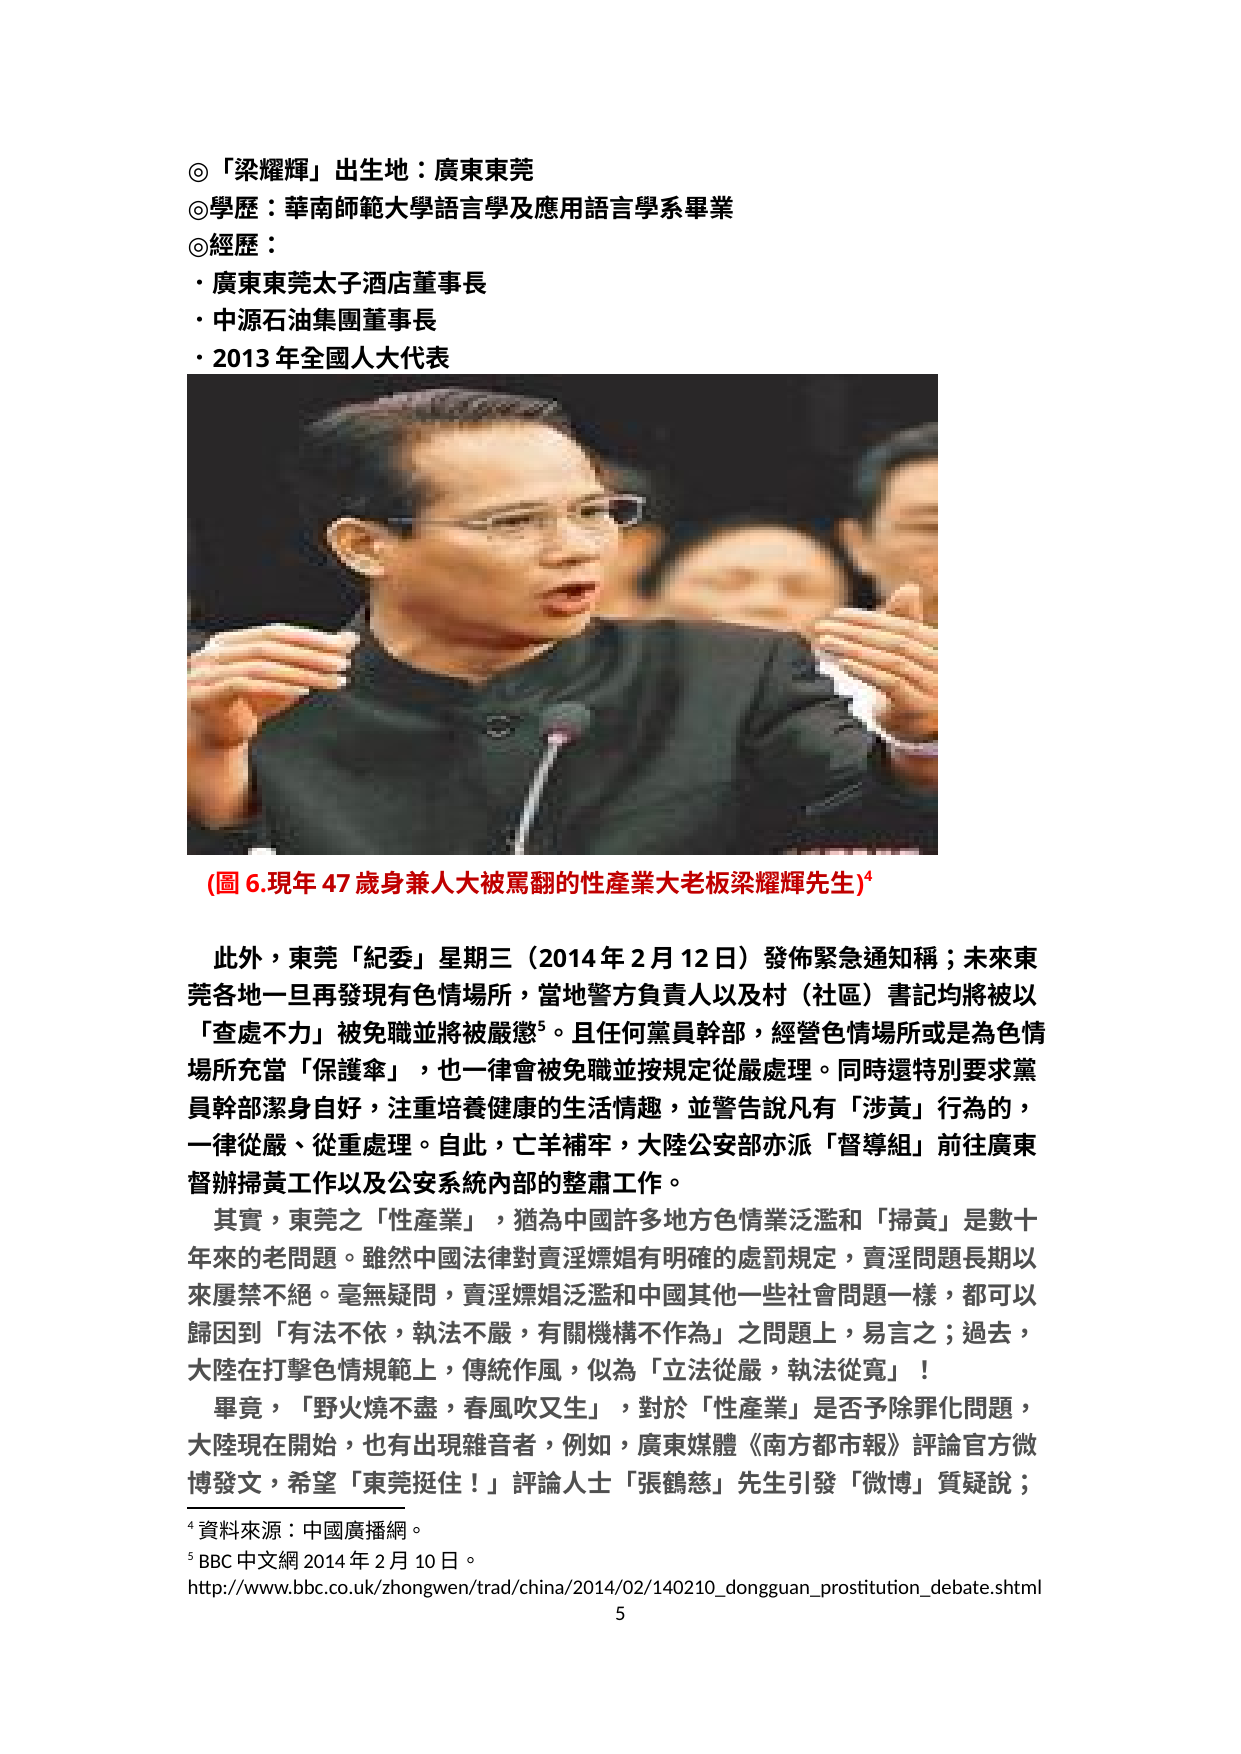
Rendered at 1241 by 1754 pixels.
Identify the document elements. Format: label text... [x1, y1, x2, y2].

text 此外，東莞「紀委」星期三（2014年2月12日）發佈緊急通知稱；未來東莞各地一旦再發現有色情場所，當地警方負責人以及村（社區）書記均將被以「查處不力」被免職並將被嚴懲。且任何黨員幹部，經營色情場所或是為色情場所充當「保護傘」，也一律會被免職並按規定從嚴處理。同時還特別要求黨員幹部潔身自好，注重培養健康的生活情趣，並警告說凡有「涉黃」行為的，一律從嚴、從重處理。自此，亡羊補牢，大陸公安部亦派「督導組」前往廣東督辦掃黃工作以及公安系統內部的整肅工作。 [187, 937, 1053, 1200]
text ．中源石油集團董事長 [187, 300, 1053, 337]
text ◎「梁耀輝」出生地：廣東東莞 ◎學歷：華南師範大學語言學及應用語言學系畢業 ◎經歷： ．廣東東莞太子酒店董事長 [187, 150, 1053, 300]
text 其實，東莞之「性產業」，猶為中國許多地方色情業泛濫和「掃黃」是數十年來的老問題。雖然中國法律對賣淫嫖娼有明確的處罰規定，賣淫問題長期以來屢禁不絕。毫無疑問，賣淫嫖娼泛濫和中國其他一些社會問題一樣，都可以歸因到「有法不依，執法不嚴，有關機構不作為」之問題上，易言之；過去，大陸在打擊色情規範上，傳統作風，似為「立法從嚴，執法從寬」！ [187, 1200, 1053, 1387]
text ．2013年全國人大代表 [187, 337, 1053, 375]
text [187, 1387, 1053, 1500]
picture [187, 374, 938, 855]
text (圖6.現年47歲身兼人大被罵翻的性產業大老板梁耀輝先生) [187, 862, 1053, 900]
